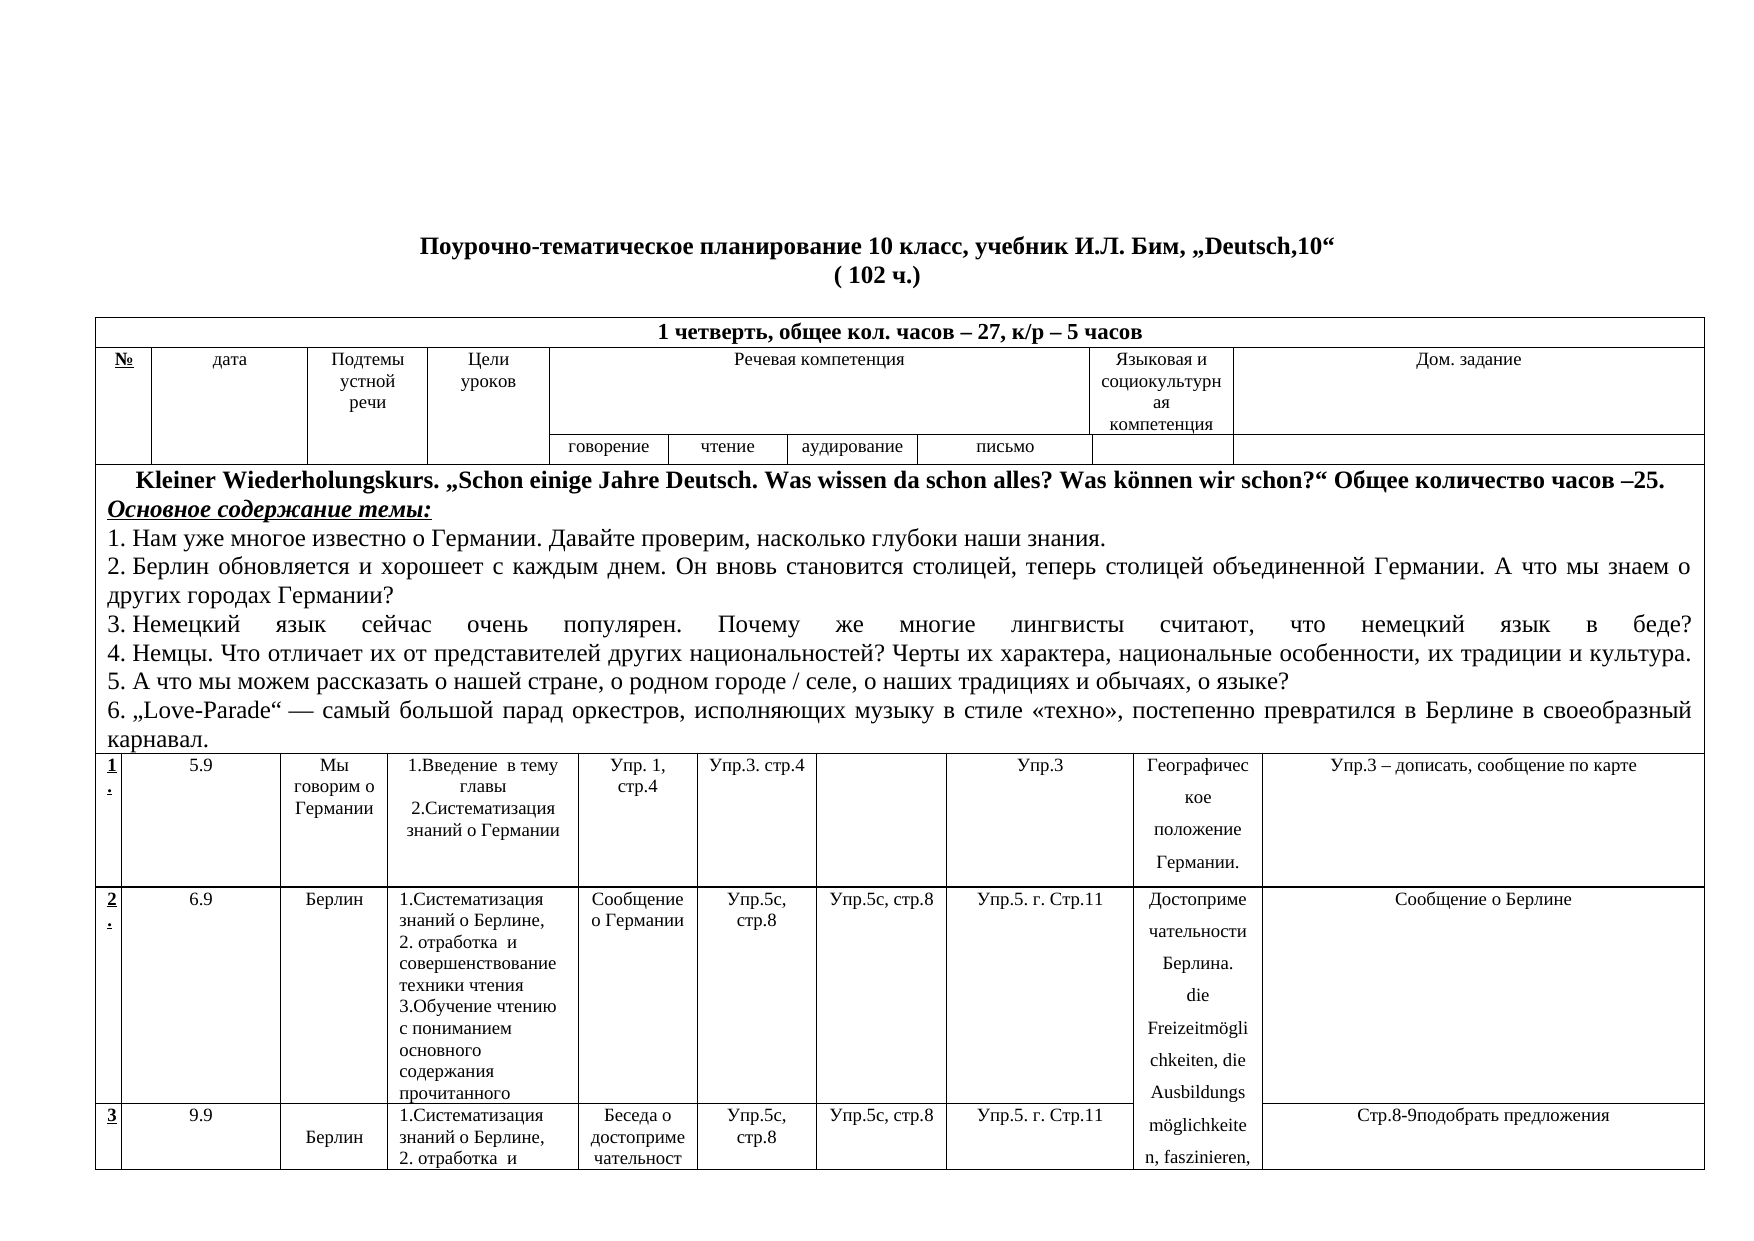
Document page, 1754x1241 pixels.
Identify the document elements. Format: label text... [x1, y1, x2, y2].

table_cell Речевая компетенция [550, 348, 1089, 434]
text Поурочно-тематическое планирование 10 класс, учебник И.Л. Бим, „Deutsch,10“ [118, 231, 1636, 260]
table_cell Мы говорим о Германии [281, 754, 387, 886]
table_cell Дом. задание [1234, 348, 1704, 434]
table_cell Достопримечательности Берлина. die Freizeitmöglichkeiten, die Ausbildungsmöglichkeiten, faszinieren, faszinierend, begeistert sein von (Dat.), eine eigene Lebensweise haben, ein eigenes Gesicht haben, verliebt sein in (Akk.), erobern [1134, 888, 1262, 1169]
table_cell 1.Систематизация знаний о Берлине, 2. отработка и совершенствование техники чтения 3.Обучение чтению с пониманием основного содержания прочитанного [388, 888, 578, 1103]
table_cell Берлин [281, 1104, 387, 1169]
table_cell письмо [918, 435, 1092, 464]
table_header 1 четверть, общее кол. часов – 27, к/р – 5 часов [96, 318, 1704, 347]
table_cell Упр.3. стр.4 [698, 754, 816, 886]
table_cell [1093, 435, 1233, 464]
table_cell Упр.3 [947, 754, 1133, 886]
table_cell дата [152, 348, 307, 464]
table_cell [1234, 435, 1704, 464]
table_cell 6.9 [122, 888, 280, 1103]
table_cell Цели уроков [428, 348, 549, 464]
table_cell Берлин [281, 888, 387, 1103]
table_cell [817, 754, 946, 886]
table_cell Упр.5с, стр.8 [817, 1104, 946, 1169]
table_cell Языковая и социокультурная компетенция [1090, 348, 1233, 434]
table_cell Подтемы устной речи [308, 348, 427, 464]
table_cell № [96, 348, 151, 464]
table_cell Географическое положение Германии. [1134, 754, 1262, 886]
table_cell 3 [96, 1104, 121, 1169]
table_cell Упр.5. г. Стр.11 [947, 888, 1133, 1103]
text ( 102 ч.) [118, 260, 1636, 288]
table_cell Сообщение о Германии [579, 888, 697, 1103]
table_cell Упр.5с, стр.8 [698, 1104, 816, 1169]
table_cell Упр. 1, стр.4 [579, 754, 697, 886]
table_cell Упр.5с, стр.8 [817, 888, 946, 1103]
table_cell Упр.3 – дописать, сообщение по карте [1263, 754, 1704, 886]
table_cell 1.Введение в тему главы 2.Систематизация знаний о Германии [388, 754, 578, 886]
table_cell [579, 1104, 697, 1169]
table_cell 5.9 [122, 754, 280, 886]
table_cell 9.9 [122, 1104, 280, 1169]
table_cell Kleiner Wiederholungskurs. „Schon einige Jahre Deutsch. Was wissen da schon alles? Was können wir schon?“ Общее количество часов –25. Основное содержание темы: 1. Нам уже многое известно о Германии. Давайте проверим, насколько глубоки наши знания. 2. Берлин обновляется и хорошеет с каждым днем. Он вновь становится столицей, теперь столицей объединенной Германии. А что мы знаем о других городах Германии? 3. Немецкий язык сейчас очень популярен. Почему же многие лингвисты считают, что немецкий язык в беде? 4. Немцы. Что отличает их от представителей других национальностей? Черты их характера, национальные особенности, их традиции и культура. 5. А что мы можем рассказать о нашей стране, о родном городе / селе, о наших традициях и обычаях, о языке? 6. „Love-Parade“ — самый большой парад оркестров, исполняющих музыку в стиле «техно», постепенно превратился в Берлине в своеобразный карнавал. [96, 465, 1704, 753]
table_cell говорение [550, 435, 668, 464]
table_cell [1263, 1104, 1704, 1169]
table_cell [388, 1104, 578, 1169]
table_cell Упр.5с, стр.8 [698, 888, 816, 1103]
table_cell Упр.5. г. Стр.11 [947, 1104, 1133, 1169]
table_cell аудирование [788, 435, 917, 464]
table_cell Сообщение о Берлине [1263, 888, 1704, 1103]
table_cell чтение [669, 435, 787, 464]
table_cell 1. [96, 754, 121, 886]
table_cell 2. [96, 888, 121, 1103]
